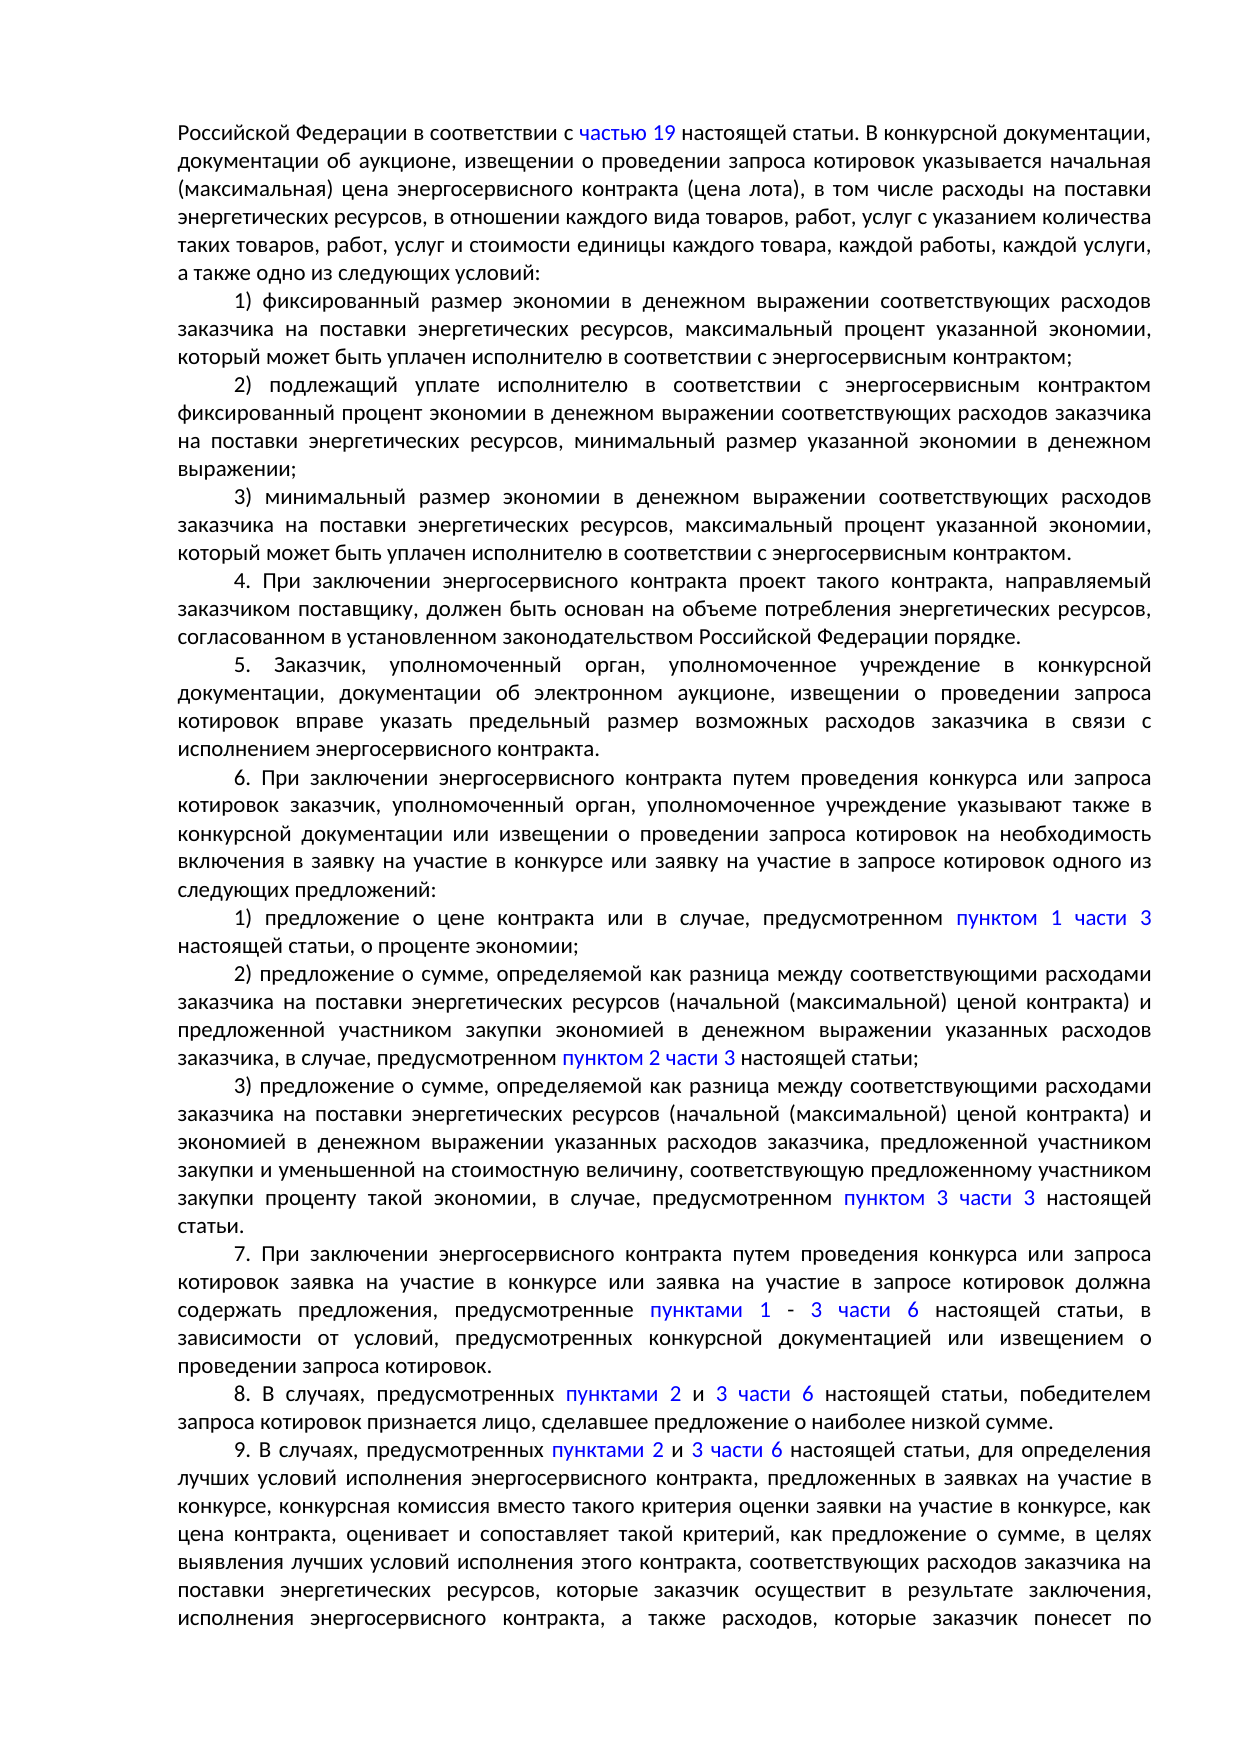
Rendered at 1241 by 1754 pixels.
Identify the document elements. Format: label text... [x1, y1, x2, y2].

text 5. Заказчик, уполномоченный орган, уполномоченное учреждение в конкурсной документации, документации об электронном аукционе, извещении о проведении запроса котировок вправе указать предельный размер возможных расходов заказчика в связи с исполнением энергосервисного контракта. [177, 651, 1152, 763]
text 2) подлежащий уплате исполнителю в соответствии с энергосервисным контрактом фиксированный процент экономии в денежном выражении соответствующих расходов заказчика на поставки энергетических ресурсов, минимальный размер указанной экономии в денежном выражении; [177, 370, 1152, 482]
text 1) предложение о цене контракта или в случае, предусмотренном пунктом 1 части 3 настоящей статьи, о проценте экономии; [177, 903, 1152, 959]
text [177, 118, 1152, 286]
text 3) предложение о сумме, определяемой как разница между соответствующими расходами заказчика на поставки энергетических ресурсов (начальной (максимальной) ценой контракта) и экономией в денежном выражении указанных расходов заказчика, предложенной участником закупки и уменьшенной на стоимостную величину, соответствующую предложенному участником закупки проценту такой экономии, в случае, предусмотренном пунктом 3 части 3 настоящей статьи. [177, 1071, 1152, 1239]
text 4. При заключении энергосервисного контракта проект такого контракта, направляемый заказчиком поставщику, должен быть основан на объеме потребления энергетических ресурсов, согласованном в установленном законодательством Российской Федерации порядке. [177, 566, 1152, 651]
text 6. При заключении энергосервисного контракта путем проведения конкурса или запроса котировок заказчик, уполномоченный орган, уполномоченное учреждение указывают также в конкурсной документации или извещении о проведении запроса котировок на необходимость включения в заявку на участие в конкурсе или заявку на участие в запросе котировок одного из следующих предложений: [177, 763, 1152, 903]
text 1) фиксированный размер экономии в денежном выражении соответствующих расходов заказчика на поставки энергетических ресурсов, максимальный процент указанной экономии, который может быть уплачен исполнителю в соответствии с энергосервисным контрактом; [177, 286, 1152, 370]
text 3) минимальный размер экономии в денежном выражении соответствующих расходов заказчика на поставки энергетических ресурсов, максимальный процент указанной экономии, который может быть уплачен исполнителю в соответствии с энергосервисным контрактом. [177, 482, 1152, 566]
text 2) предложение о сумме, определяемой как разница между соответствующими расходами заказчика на поставки энергетических ресурсов (начальной (максимальной) ценой контракта) и предложенной участником закупки экономией в денежном выражении указанных расходов заказчика, в случае, предусмотренном пунктом 2 части 3 настоящей статьи; [177, 959, 1152, 1071]
text 7. При заключении энергосервисного контракта путем проведения конкурса или запроса котировок заявка на участие в конкурсе или заявка на участие в запросе котировок должна содержать предложения, предусмотренные пунктами 1 - 3 части 6 настоящей статьи, в зависимости от условий, предусмотренных конкурсной документацией или извещением о проведении запроса котировок. [177, 1239, 1152, 1379]
text 8. В случаях, предусмотренных пунктами 2 и 3 части 6 настоящей статьи, победителем запроса котировок признается лицо, сделавшее предложение о наиболее низкой сумме. [177, 1379, 1152, 1435]
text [177, 1435, 1152, 1631]
